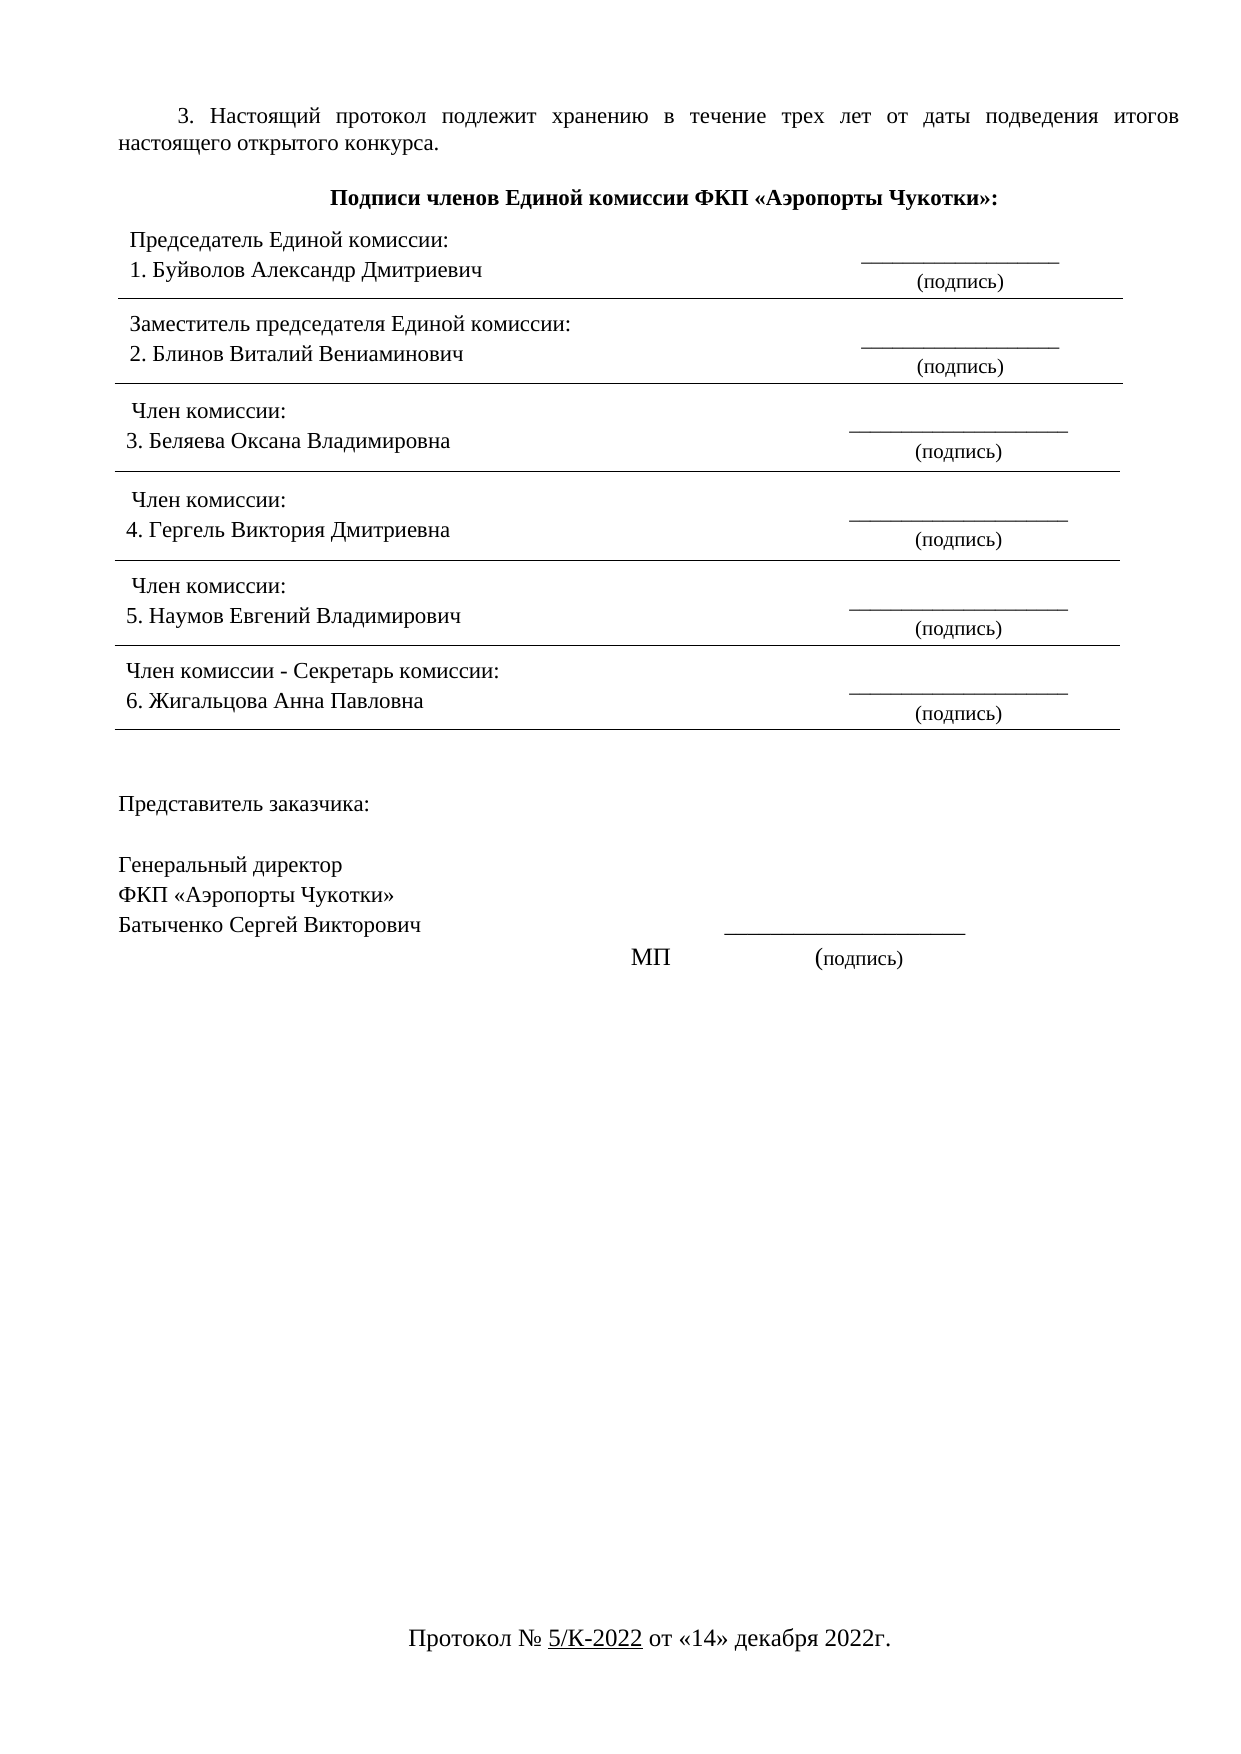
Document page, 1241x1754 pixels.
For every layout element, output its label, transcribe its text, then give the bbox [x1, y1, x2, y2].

table_cell ___________________ (подпись) [797, 299, 1123, 382]
text Представитель заказчика: [118, 791, 1181, 817]
text Подписи членов Единой комиссии ФКП «Аэропорты Чукотки»: [118, 184, 1181, 210]
table_cell _____________________ (подпись) [797, 384, 1120, 471]
table_cell Заместитель председателя Единой комиссии: 2. Блинов Виталий Вениаминович [118, 299, 797, 382]
text Генеральный директор [118, 851, 1181, 877]
table_cell Член комиссии: 5. Наумов Евгений Владимирович [115, 561, 797, 644]
table_cell _____________________ (подпись) [797, 561, 1120, 644]
text Батыченко Сергей Викторович _____________________ [118, 911, 1181, 938]
text ФКП «Аэропорты Чукотки» [118, 881, 1181, 907]
text 3. Настоящий протокол подлежит хранению в течение трех лет от даты подведения итогов настоящего открытого конкурса. [118, 103, 1181, 155]
table_header Председатель Единой комиссии: 1. Буйволов Александр Дмитриевич [118, 214, 797, 298]
table_cell Член комиссии - Секретарь комиссии: 6. Жигальцова Анна Павловна [115, 646, 797, 729]
table_cell _____________________ (подпись) [797, 472, 1120, 560]
table_cell Член комиссии: 3. Беляева Оксана Владимировна [115, 384, 797, 471]
table_header ___________________ (подпись) [797, 214, 1123, 298]
table_cell Член комиссии: 4. Гергель Виктория Дмитриевна [115, 472, 797, 560]
text МП (подпись) [118, 942, 1181, 970]
table_cell _____________________ (подпись) [797, 646, 1120, 729]
